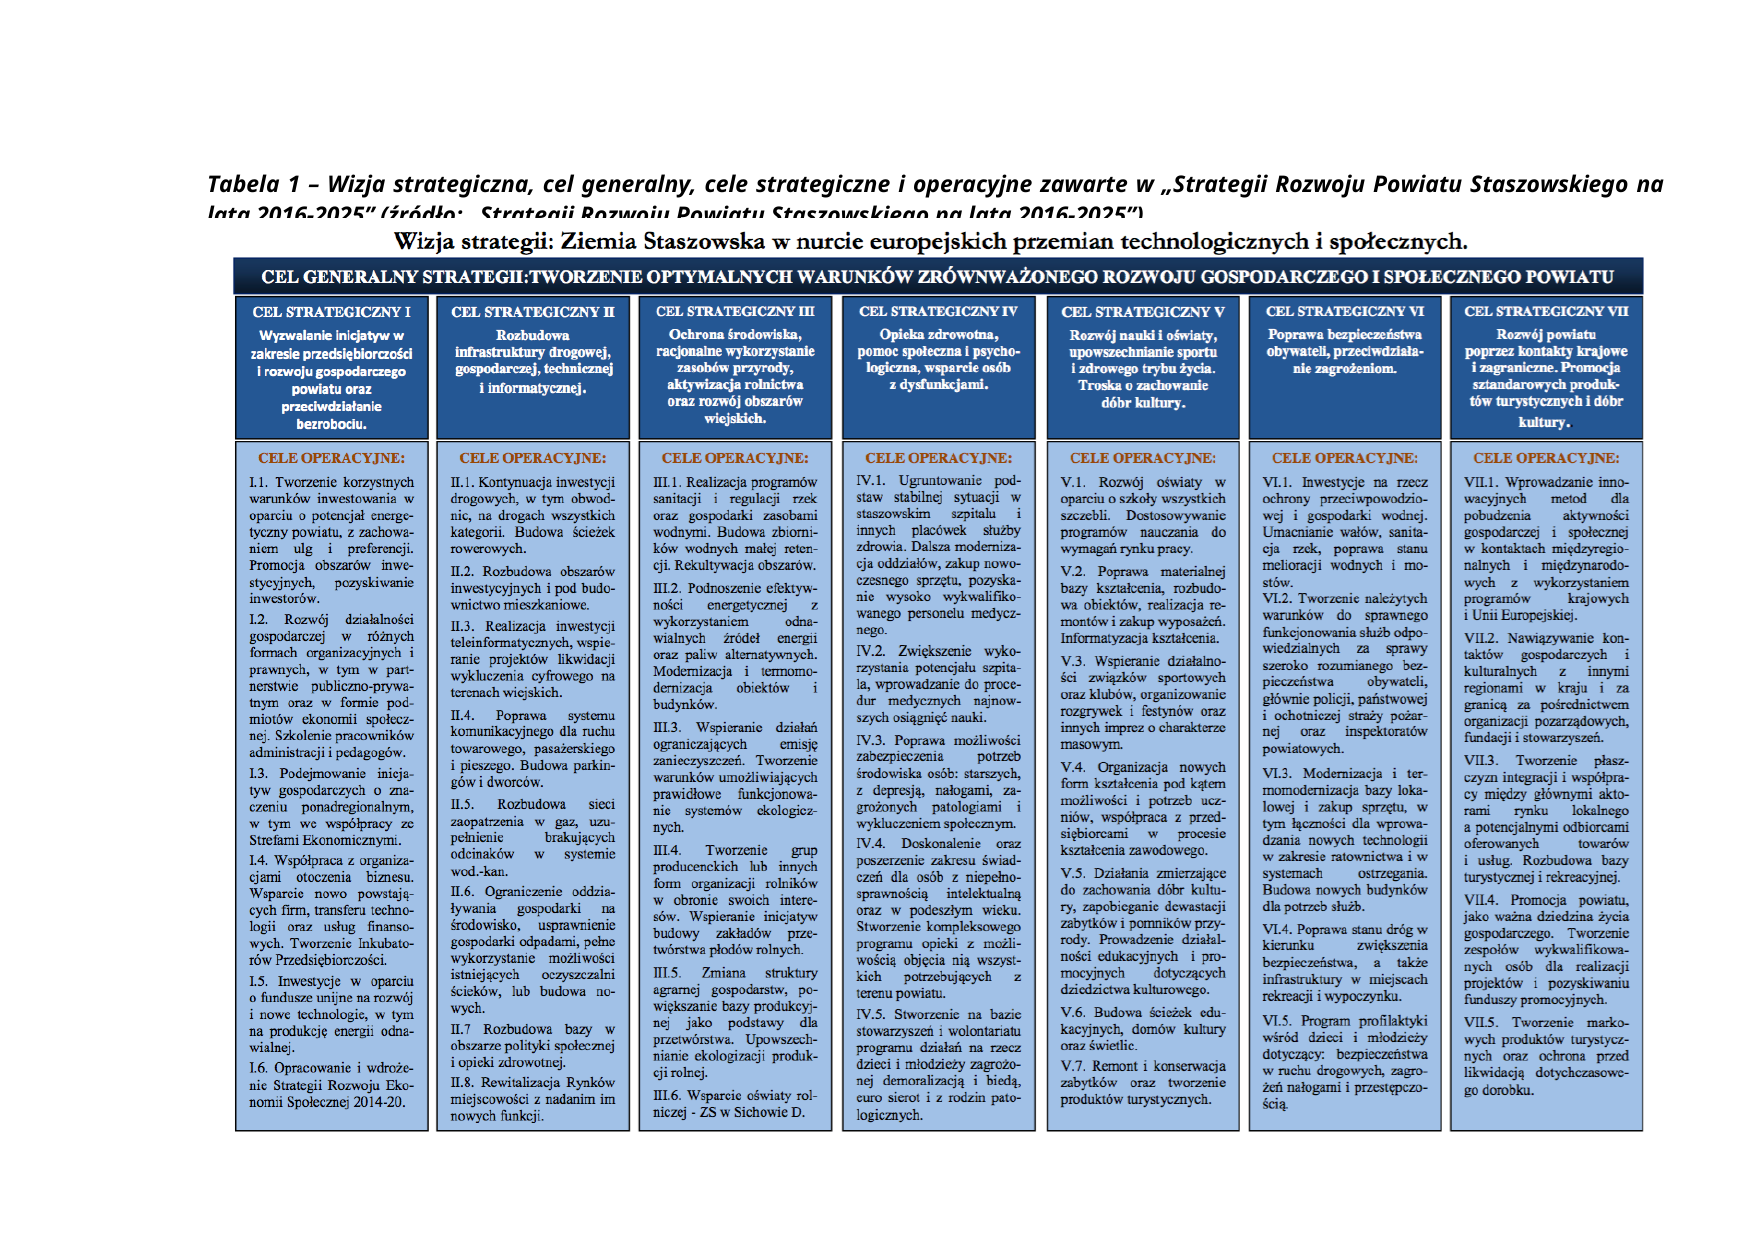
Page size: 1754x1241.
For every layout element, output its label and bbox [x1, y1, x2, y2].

picture [206, 217, 1666, 1156]
